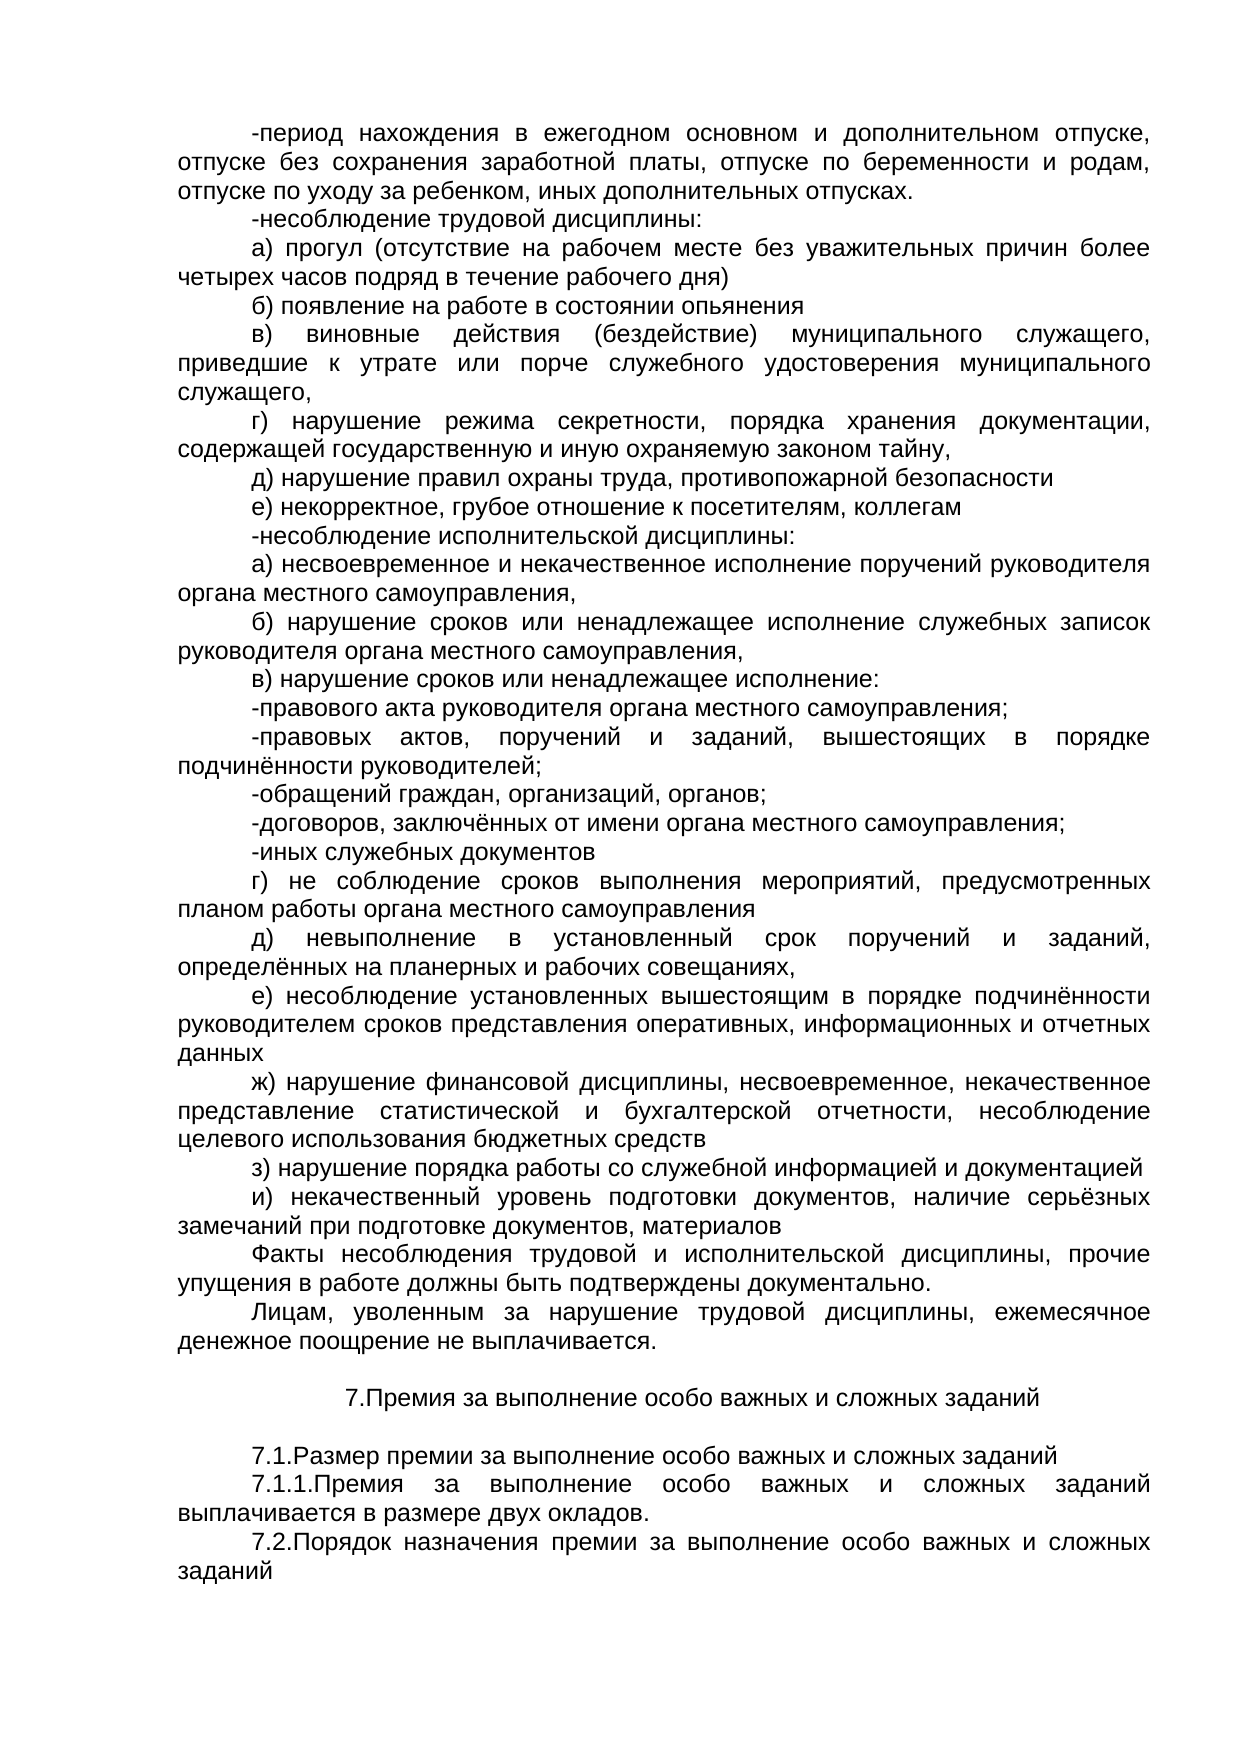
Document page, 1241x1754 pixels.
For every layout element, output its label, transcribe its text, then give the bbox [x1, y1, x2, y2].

text и) некачественный уровень подготовки документов, наличие серьёзных замечаний при подготовке документов, материалов [177, 1182, 1152, 1239]
text в) нарушение сроков или ненадлежащее исполнение: [177, 664, 1152, 693]
text д) невыполнение в установленный срок поручений и заданий, определённых на планерных и рабочих совещаниях, [177, 923, 1152, 981]
text б) нарушение сроков или ненадлежащее исполнение служебных записок руководителя органа местного самоуправления, [177, 607, 1152, 664]
text -правового акта руководителя органа местного самоуправления; [177, 693, 1152, 722]
text е) несоблюдение установленных вышестоящим в порядке подчинённости руководителем сроков представления оперативных, информационных и отчетных данных [177, 981, 1152, 1067]
text -несоблюдение исполнительской дисциплины: [177, 521, 1152, 549]
text Лицам, уволенным за нарушение трудовой дисциплины, ежемесячное денежное поощрение не выплачивается. [177, 1297, 1152, 1354]
text -период нахождения в ежегодном основном и дополнительном отпуске, отпуске без сохранения заработной платы, отпуске по беременности и родам, отпуске по уходу за ребенком, иных дополнительных отпусках. [177, 118, 1152, 204]
text Факты несоблюдения трудовой и исполнительской дисциплины, прочие упущения в работе должны быть подтверждены документально. [177, 1239, 1152, 1297]
text -правовых актов, поручений и заданий, вышестоящих в порядке подчинённости руководителей; [177, 722, 1152, 779]
text е) некорректное, грубое отношение к посетителям, коллегам [177, 492, 1152, 521]
text -договоров, заключённых от имени органа местного самоуправления; [177, 808, 1152, 837]
text 7.1.1.Премия за выполнение особо важных и сложных заданий выплачивается в размере двух окладов. [177, 1469, 1152, 1527]
text 7.1.Размер премии за выполнение особо важных и сложных заданий [177, 1441, 1152, 1469]
text ж) нарушение финансовой дисциплины, несвоевременное, некачественное представление статистической и бухгалтерской отчетности, несоблюдение целевого использования бюджетных средств [177, 1067, 1152, 1153]
text -обращений граждан, организаций, органов; [177, 779, 1152, 808]
text -несоблюдение трудовой дисциплины: [177, 204, 1152, 233]
text в) виновные действия (бездействие) муниципального служащего, приведшие к утрате или порче служебного удостоверения муниципального служащего, [177, 319, 1152, 406]
text 7.2.Порядок назначения премии за выполнение особо важных и сложных заданий [177, 1527, 1152, 1584]
text 7.Премия за выполнение особо важных и сложных заданий [177, 1383, 1152, 1412]
text г) нарушение режима секретности, порядка хранения документации, содержащей государственную и иную охраняемую законом тайну, [177, 406, 1152, 463]
text -иных служебных документов [177, 837, 1152, 866]
text з) нарушение порядка работы со служебной информацией и документацией [177, 1153, 1152, 1182]
text а) прогул (отсутствие на рабочем месте без уважительных причин более четырех часов подряд в течение рабочего дня) [177, 233, 1152, 291]
text д) нарушение правил охраны труда, противопожарной безопасности [177, 463, 1152, 492]
text г) не соблюдение сроков выполнения мероприятий, предусмотренных планом работы органа местного самоуправления [177, 866, 1152, 923]
text б) появление на работе в состоянии опьянения [177, 291, 1152, 319]
text а) несвоевременное и некачественное исполнение поручений руководителя органа местного самоуправления, [177, 549, 1152, 607]
